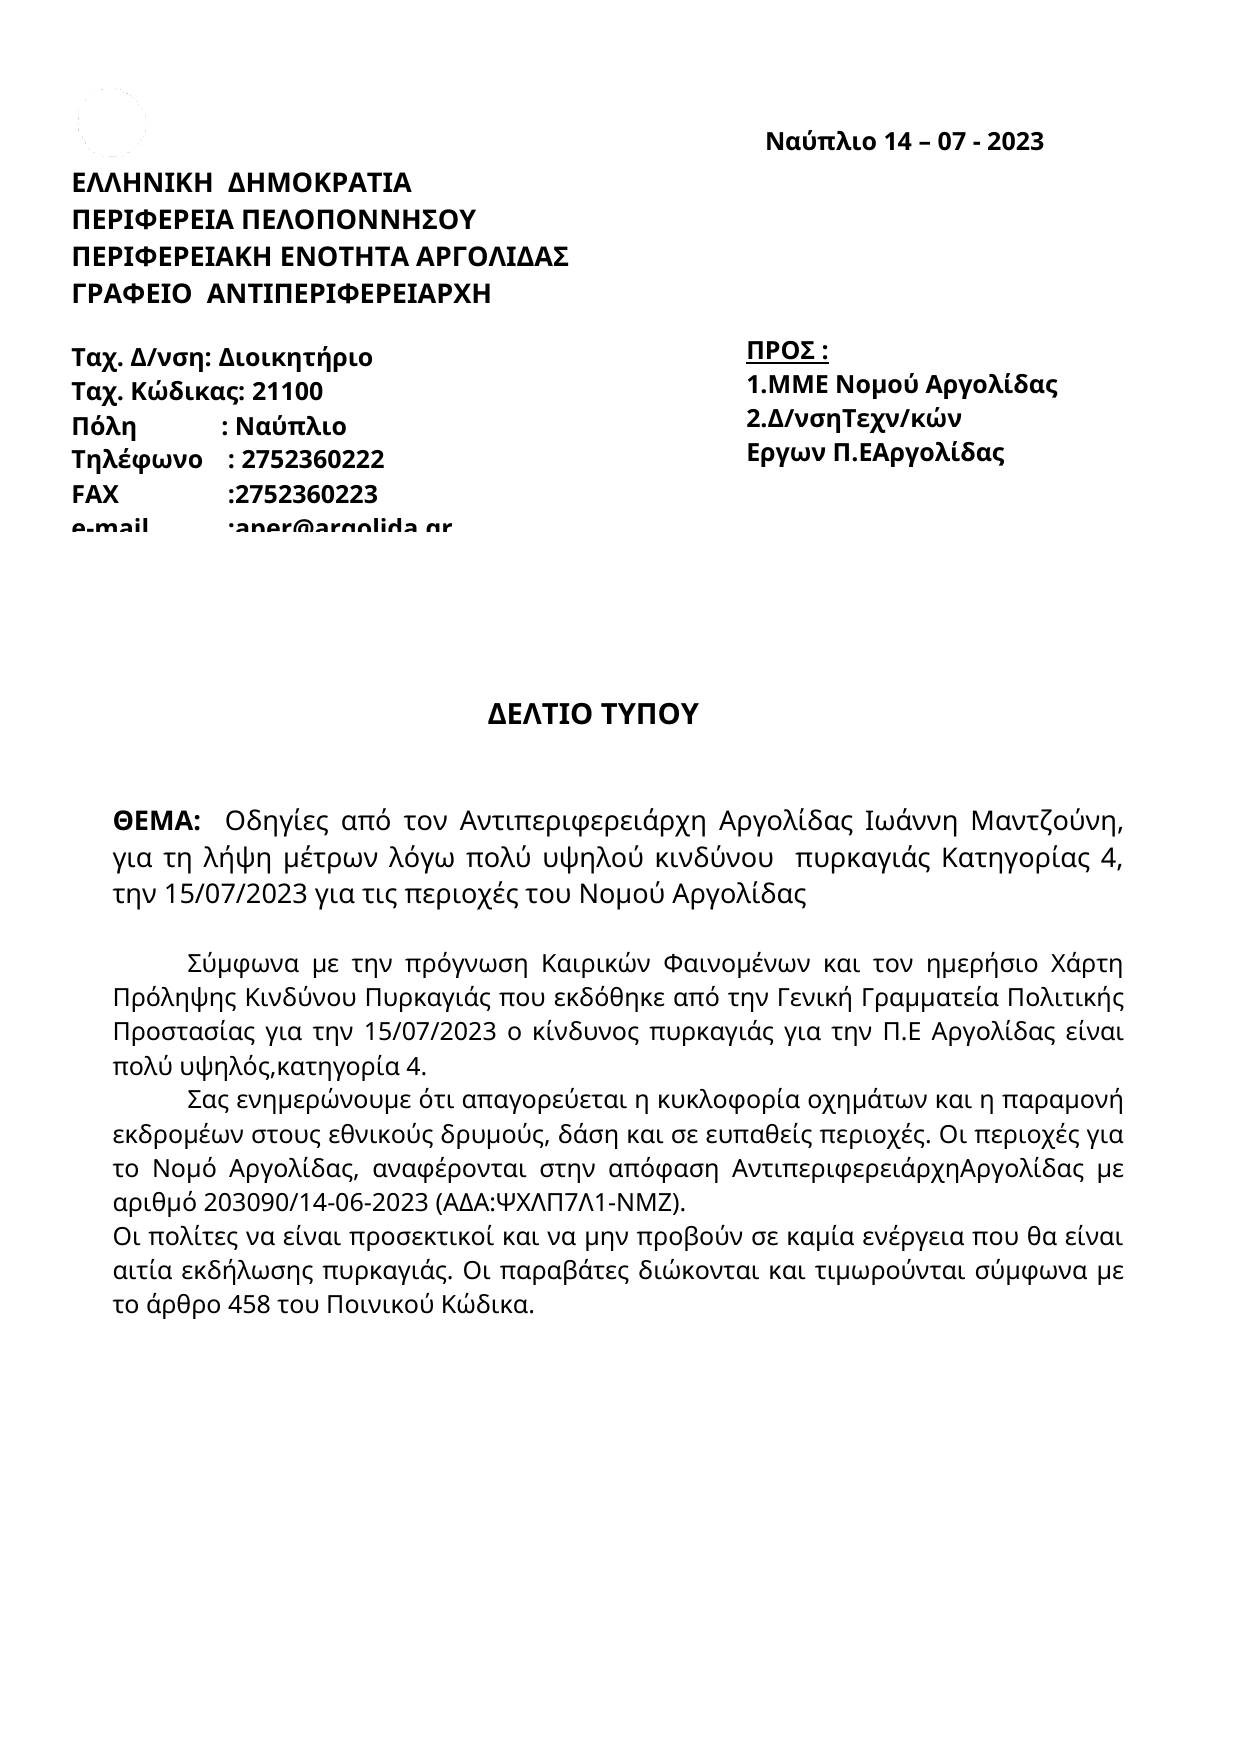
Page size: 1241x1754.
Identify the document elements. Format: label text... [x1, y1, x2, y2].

text Οι πολίτες να είναι προσεκτικοί και να μην προβούν σε καμία ενέργεια που θα είναι αιτία εκδήλωσης πυρκαγιάς. Οι παραβάτες διώκονται και τιμωρούνται σύμφωνα με το άρθρο 458 του Ποινικού Κώδικα. [112, 1218, 1125, 1321]
text ΘΕΜΑ: Οδηγίες από τον Αντιπεριφερειάρχη Αργολίδας Ιωάννη Μαντζούνη, για τη λήψη μέτρων λόγω πολύ υψηλού κινδύνου πυρκαγιάς Κατηγορίας 4, την 15/07/2023 για τις περιοχές του Νομού Αργολίδας [112, 801, 1125, 912]
text Σύμφωνα με την πρόγνωση Καιρικών Φαινομένων και τον ημερήσιο Χάρτη Πρόληψης Κινδύνου Πυρκαγιάς που εκδόθηκε από την Γενική Γραμματεία Πολιτικής Προστασίας για την 15/07/2023 ο κίνδυνος πυρκαγιάς για την Π.Ε Αργολίδας είναι πολύ υψηλός,κατηγορία 4. [112, 946, 1125, 1082]
text ΔΕΛΤΙΟ ΤΥΠΟΥ [112, 693, 1095, 733]
text Σας ενημερώνουμε ότι απαγορεύεται η κυκλοφορία οχημάτων και η παραμονή εκδρομέων στους εθνικούς δρυμούς, δάση και σε ευπαθείς περιοχές. Οι περιοχές για το Νομό Αργολίδας, αναφέρονται στην απόφαση ΑντιπεριφερειάρχηΑργολίδας με αριθμό 203090/14-06-2023 (ΑΔΑ:ΨΧΛΠ7Λ1-ΝΜΖ). [112, 1082, 1125, 1218]
